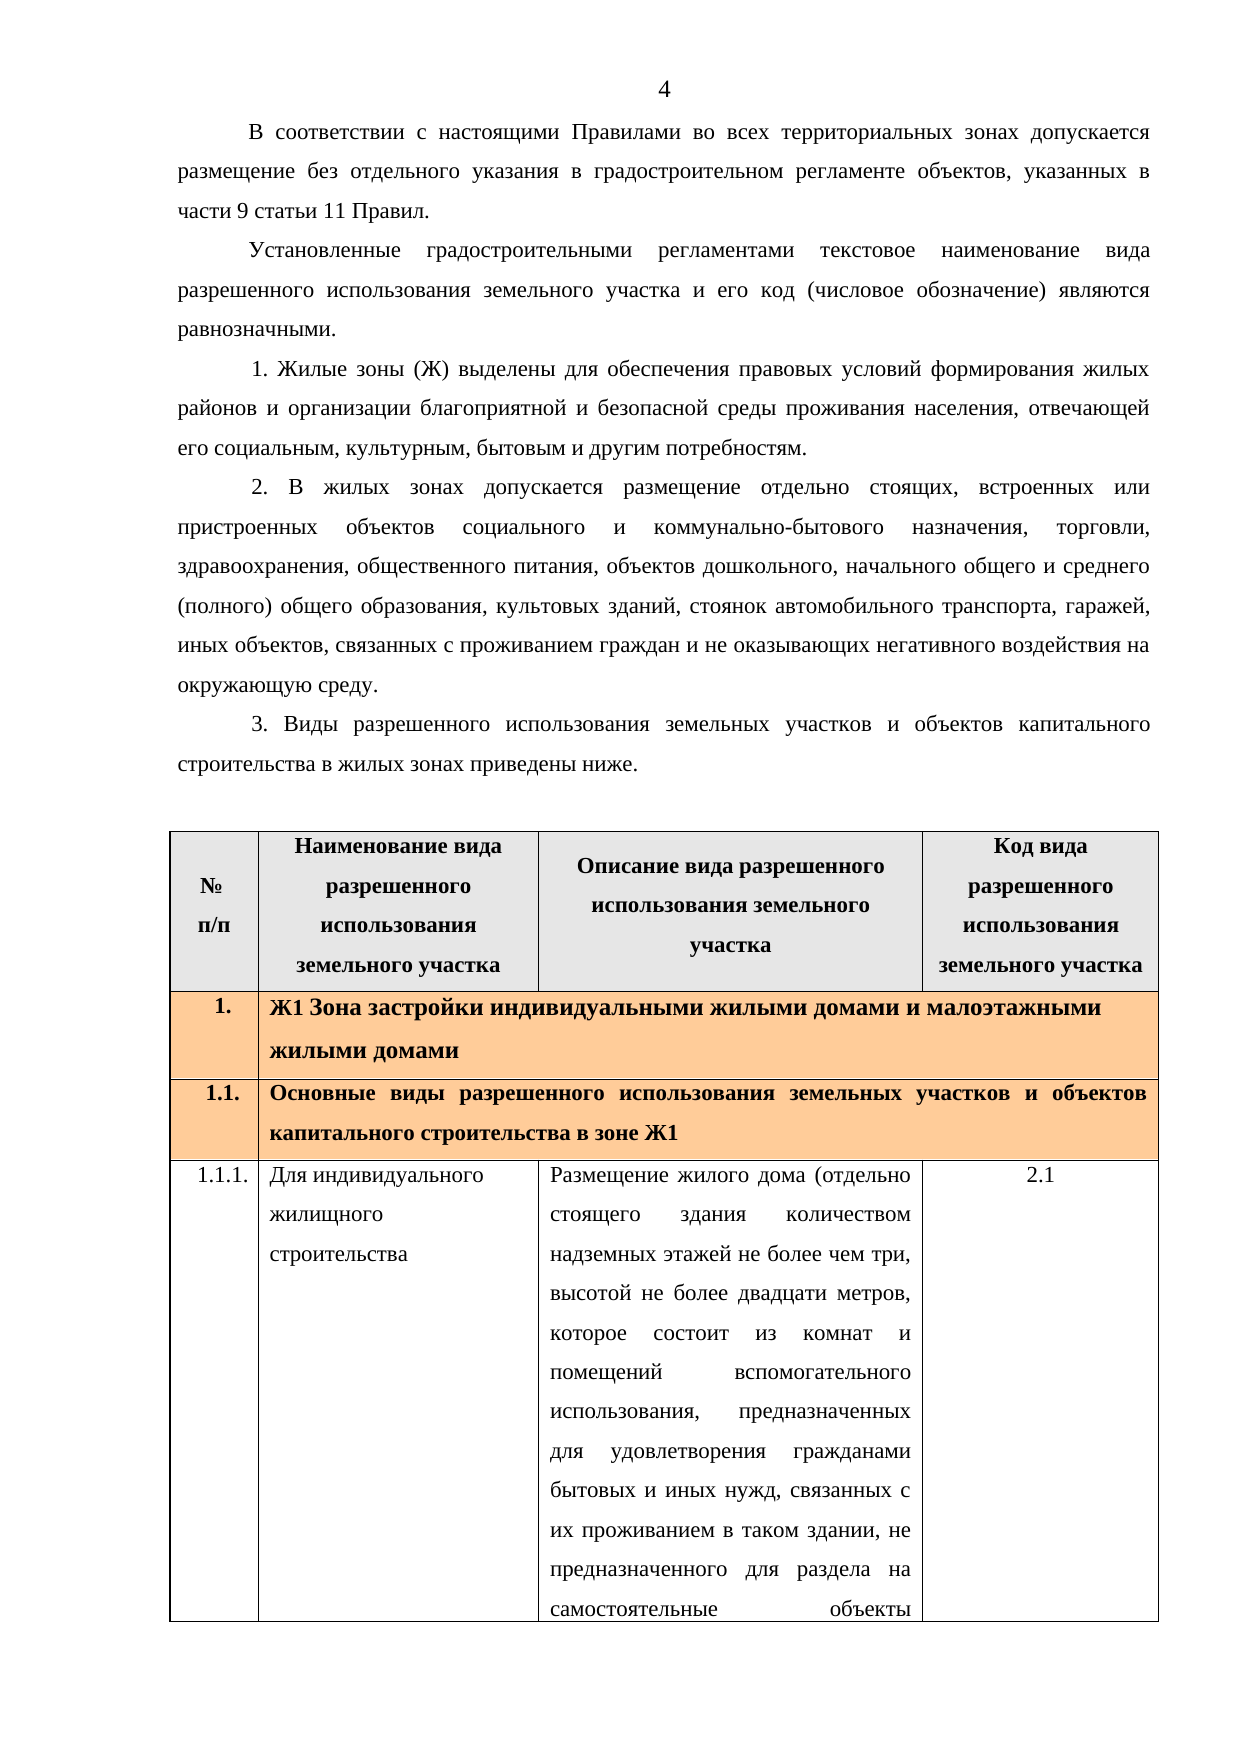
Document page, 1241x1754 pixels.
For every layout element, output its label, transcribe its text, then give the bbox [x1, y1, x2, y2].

text В соответствии с настоящими Правилами во всех территориальных зонах допускается размещение без отдельного указания в градостроительном регламенте объектов, указанных в части 9 статьи 11 Правил. [177, 118, 1152, 223]
text 1. Жилые зоны (Ж) выделены для обеспечения правовых условий формирования жилых районов и организации благоприятной и безопасной среды проживания населения, отвечающей его социальным, культурным, бытовым и другим потребностям. [177, 355, 1152, 460]
table_cell 2.1 [923, 1161, 1158, 1621]
table_cell [171, 1161, 258, 1621]
table_cell Основные виды разрешенного использования земельных участков и объектов капитального строительства в зоне Ж1 [259, 1080, 1158, 1159]
table_header Код вида разрешенного использования земельного участка [923, 832, 1158, 991]
text Установленные градостроительными регламентами текстовое наименование вида разрешенного использования земельного участка и его код (числовое обозначение) являются равнозначными. [177, 237, 1152, 342]
table_cell Ж1 Зона застройки индивидуальными жилыми домами и малоэтажными жилыми домами [259, 992, 1158, 1078]
table_header Наименование вида разрешенного использования земельного участка [259, 832, 538, 991]
text 2. В жилых зонах допускается размещение отдельно стоящих, встроенных или пристроенных объектов социального и коммунально-бытового назначения, торговли, здравоохранения, общественного питания, объектов дошкольного, начального общего и среднего (полного) общего образования, культовых зданий, стоянок автомобильного транспорта, гаражей, иных объектов, связанных с проживанием граждан и не оказывающих негативного воздействия на окружающую среду. [177, 473, 1152, 697]
table_cell [171, 1080, 258, 1159]
table_cell Для индивидуального жилищного строительства [259, 1161, 538, 1621]
table_header № п/п [171, 832, 258, 991]
table_header Описание вида разрешенного использования земельного участка [539, 832, 922, 991]
table_cell [171, 992, 258, 1078]
text 3. Виды разрешенного использования земельных участков и объектов капитального строительства в жилых зонах приведены ниже. [177, 710, 1152, 776]
